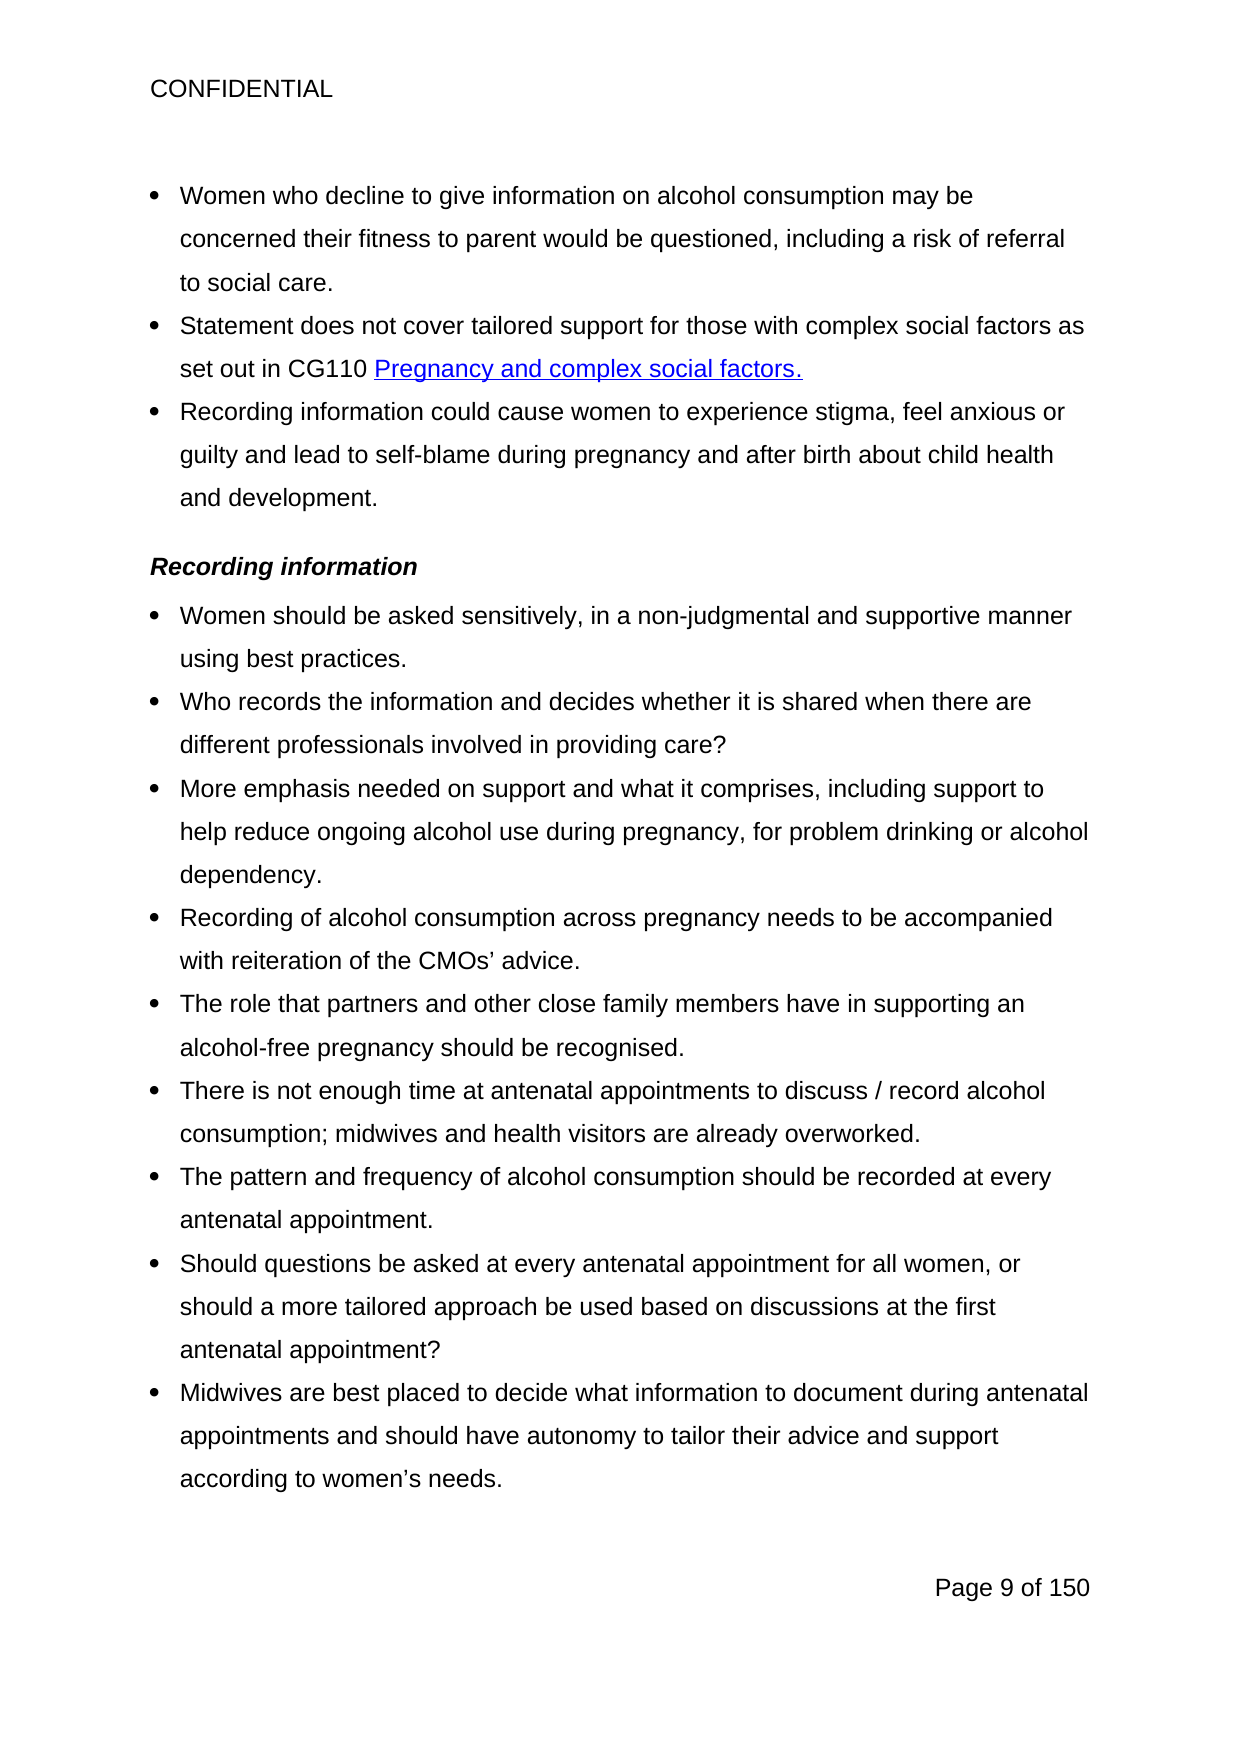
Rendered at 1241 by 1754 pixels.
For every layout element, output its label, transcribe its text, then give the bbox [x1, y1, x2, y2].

text Women should be asked sensitively, in a non-judgmental and supportive manner using best practices. [150, 601, 1090, 673]
text Women who decline to give information on alcohol consumption may be concerned their fitness to parent would be questioned, including a risk of referral to social care. [150, 181, 1090, 296]
text There is not enough time at antenatal appointments to discuss / record alcohol consumption; midwives and health visitors are already overworked. [150, 1076, 1090, 1148]
text Midwives are best placed to decide what information to document during antenatal appointments and should have autonomy to tailor their advice and support according to women’s needs. [150, 1378, 1090, 1493]
text Recording information could cause women to experience stigma, feel anxious or guilty and lead to self-blame during pregnancy and after birth about child health and development. [150, 397, 1090, 512]
text Should questions be asked at every antenatal appointment for all women, or should a more tailored approach be used based on discussions at the first antenatal appointment? [150, 1248, 1090, 1364]
text Statement does not cover tailored support for those with complex social factors as set out in CG110 Pregnancy and complex social factors. [150, 311, 1090, 383]
text Recording of alcohol consumption across pregnancy needs to be accompanied with reiteration of the CMOs’ advice. [150, 903, 1090, 975]
subtitle Recording information [150, 552, 1090, 580]
text The pattern and frequency of alcohol consumption should be recorded at every antenatal appointment. [150, 1162, 1090, 1234]
text The role that partners and other close family members have in supporting an alcohol-free pregnancy should be recognised. [150, 989, 1090, 1061]
text Who records the information and decides whether it is shared when there are different professionals involved in providing care? [150, 687, 1090, 759]
text More emphasis needed on support and what it comprises, including support to help reduce ongoing alcohol use during pregnancy, for problem drinking or alcohol dependency. [150, 774, 1090, 889]
